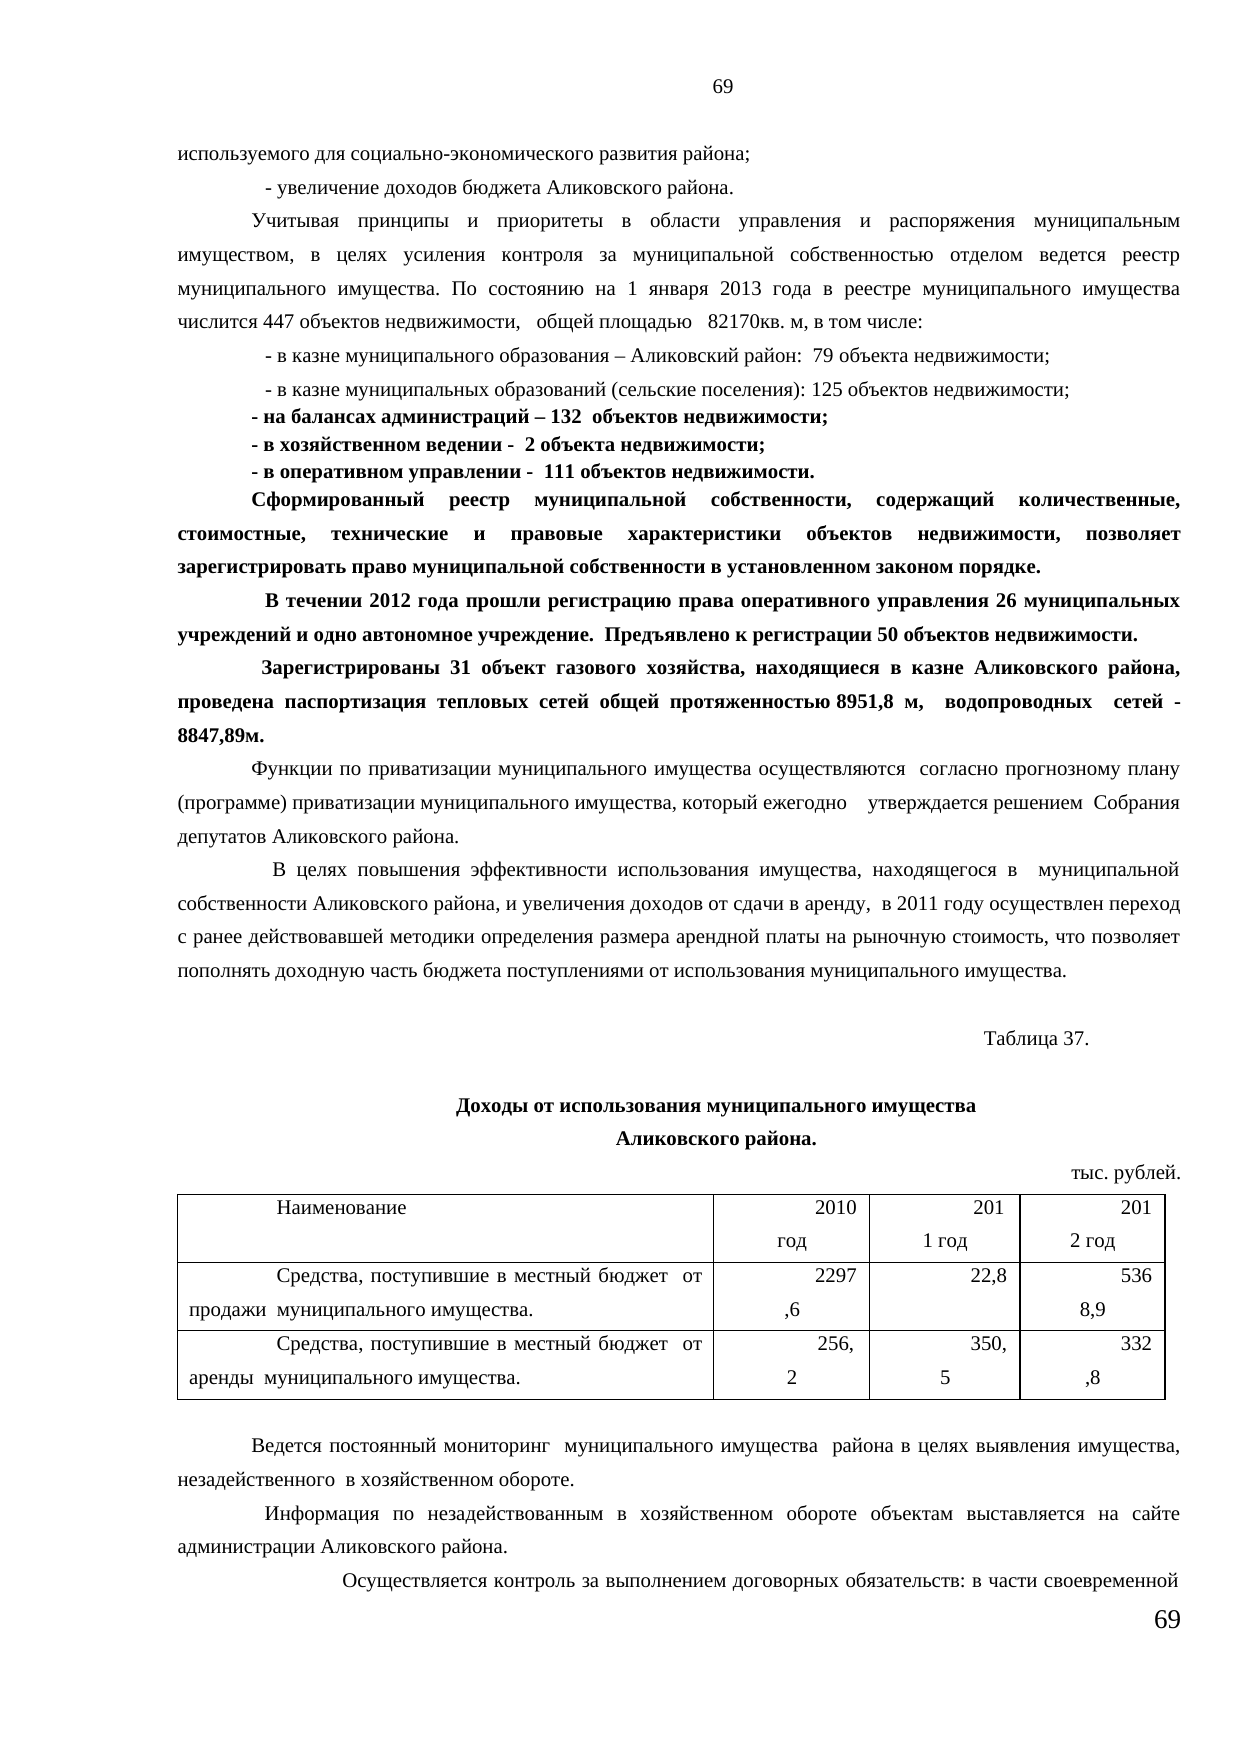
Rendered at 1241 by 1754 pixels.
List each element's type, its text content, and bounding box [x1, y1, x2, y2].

text - в казне муниципального образования – Аликовский район: 79 объекта недвижимости; [177, 343, 1181, 367]
text Учитывая принципы и приоритеты в области управления и распоряжения муниципальным имуществом, в целях усиления контроля за муниципальной собственностью отделом ведется реестр муниципального имущества. По состоянию на 1 января 2013 года в реестре муниципального имущества числится 447 объектов недвижимости, общей площадью 82170кв. м, в том числе: [177, 208, 1181, 333]
text В течении 2012 года прошли регистрацию права оперативного управления 26 муниципальных учреждений и одно автономное учреждение. Предъявлено к регистрации 50 объектов недвижимости. [177, 588, 1181, 646]
text Зарегистрированы 31 объект газового хозяйства, находящиеся в казне Аликовского района, проведена паспортизация тепловых сетей общей протяженностью 8951,8 м, водопроводных сетей - 8847,89м. [177, 655, 1181, 747]
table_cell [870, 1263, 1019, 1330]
text тыс. рублей. [177, 1160, 1181, 1184]
table_header 2010 год [714, 1195, 869, 1262]
text Сформированный реестр муниципальной собственности, содержащий количественные, стоимостные, технические и правовые характеристики объектов недвижимости, позволяет зарегистрировать право муниципальной собственности в установленном законом порядке. [177, 487, 1181, 578]
text - в казне муниципальных образований (сельские поселения): 125 объектов недвижимости; [177, 377, 1181, 401]
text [177, 1568, 1181, 1592]
text Информация по незадействованным в хозяйственном обороте объектам выставляется на сайте администрации Аликовского района. [177, 1501, 1181, 1558]
text - увеличение доходов бюджета Аликовского района. [177, 175, 1181, 199]
table_header 2012 год [1021, 1195, 1164, 1262]
text - на балансах администраций – 132 объектов недвижимости; [177, 404, 1181, 428]
table_header 2011 год [870, 1195, 1019, 1262]
text - в хозяйственном ведении - 2 объекта недвижимости; [177, 432, 1181, 456]
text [177, 141, 1181, 165]
text В целях повышения эффективности использования имущества, находящегося в муниципальной собственности Аликовского района, и увеличения доходов от сдачи в аренду, в 2011 году осуществлен переход с ранее действовавшей методики определения размера арендной платы на рыночную стоимость, что позволяет пополнять доходную часть бюджета поступлениями от использования муниципального имущества. [177, 857, 1181, 982]
text Функции по приватизации муниципального имущества осуществляются согласно прогнозному плану (программе) приватизации муниципального имущества, который ежегодно утверждается решением Собрания депутатов Аликовского района. [177, 756, 1181, 848]
text Аликовского района. [177, 1126, 1181, 1150]
table_cell Средства, поступившие в местный бюджет от продажи муниципального имущества. [178, 1263, 713, 1330]
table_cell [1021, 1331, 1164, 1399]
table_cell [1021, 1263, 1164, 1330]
text Ведется постоянный мониторинг муниципального имущества района в целях выявления имущества, незадейственного в хозяйственном обороте. [177, 1433, 1181, 1491]
table_cell 2297,6 [714, 1263, 869, 1330]
text Доходы от использования муниципального имущества [177, 1093, 1181, 1117]
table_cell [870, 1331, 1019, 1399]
table_header Наименование [178, 1195, 713, 1262]
text - в оперативном управлении - 111 объектов недвижимости. [177, 459, 1181, 483]
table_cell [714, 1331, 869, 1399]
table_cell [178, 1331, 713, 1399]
text Таблица 37. [177, 1025, 1181, 1049]
